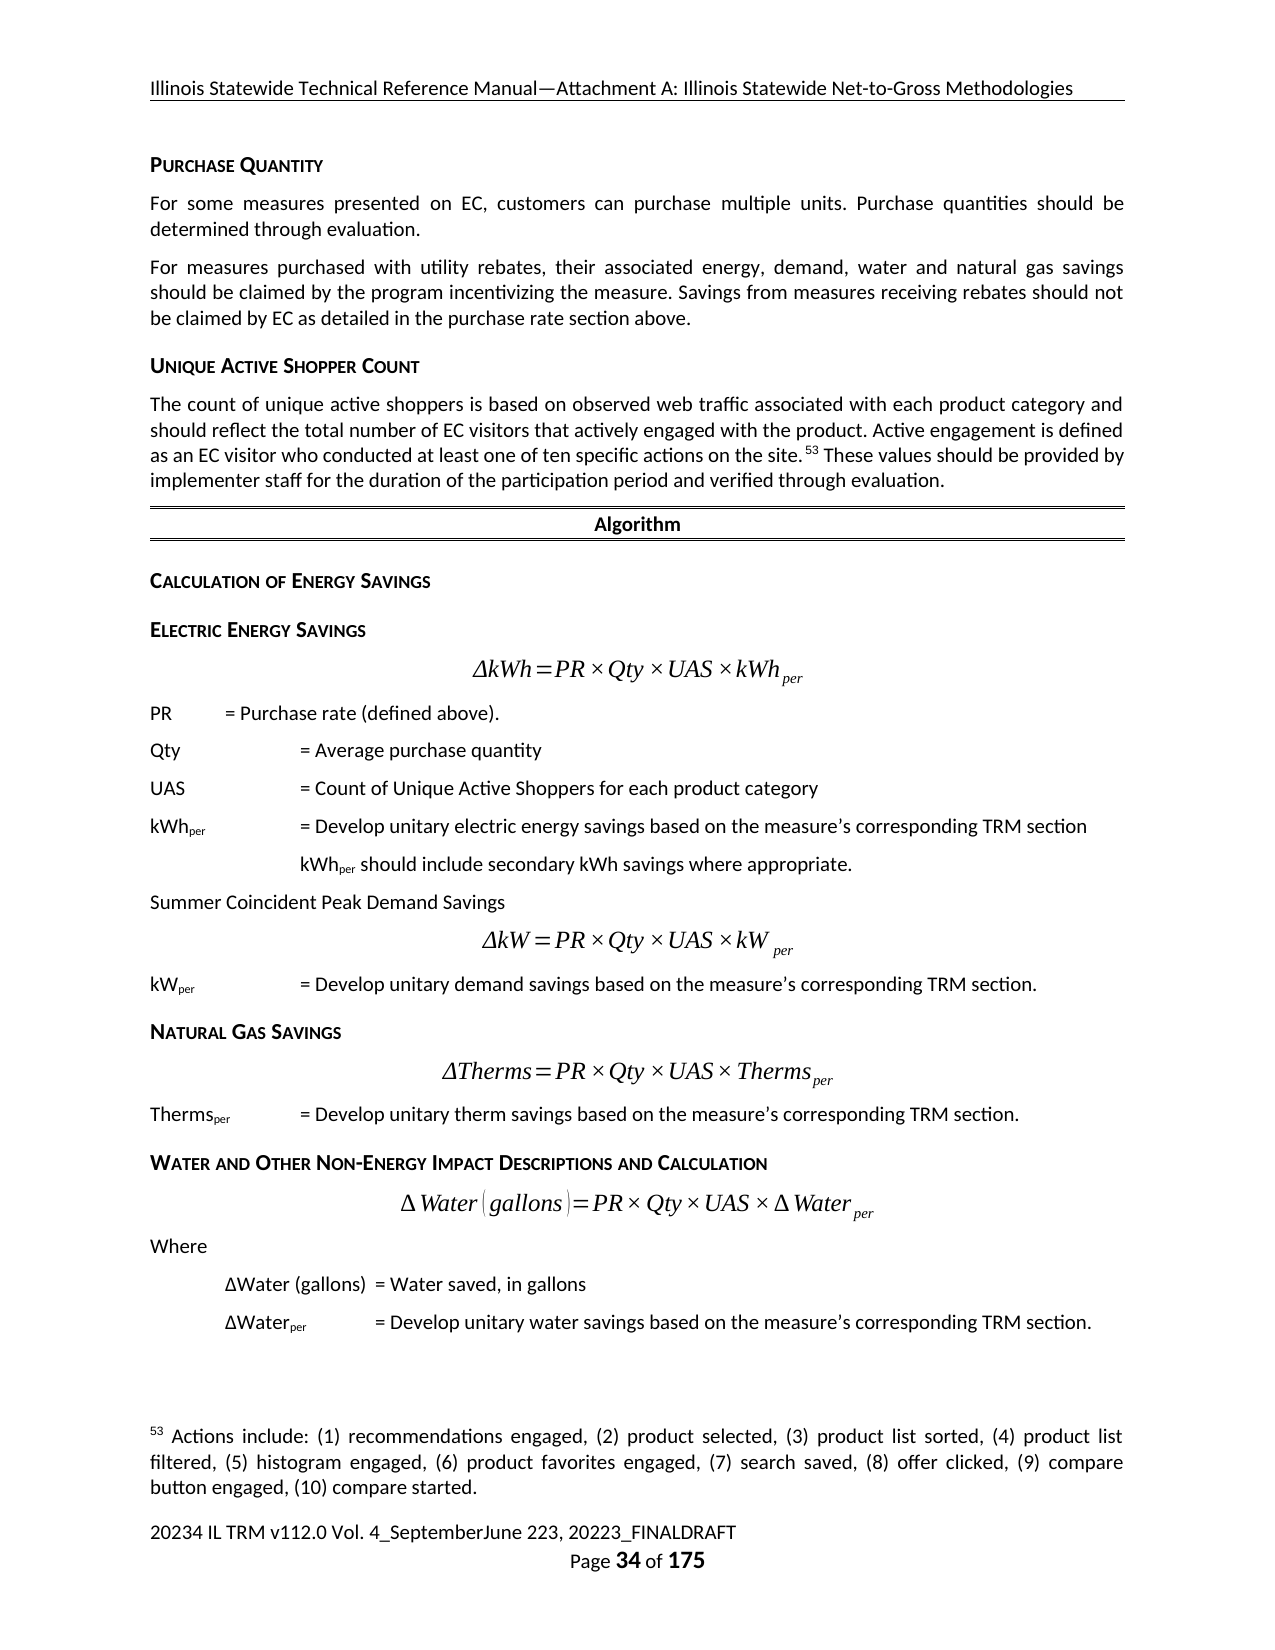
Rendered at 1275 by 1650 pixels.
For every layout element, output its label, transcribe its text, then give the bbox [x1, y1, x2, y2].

text Qty = Average purchase quantity [150, 738, 1125, 763]
text The count of unique active shoppers is based on observed web traffic associated with each product category and should reflect the total number of EC visitors that actively engaged with the product. Active engagement is defined as an EC visitor who conducted at least one of ten specific actions on the site. These values should be provided by implementer staff for the duration of the participation period and verified through evaluation. [150, 391, 1125, 493]
text kWper = Develop unitary demand savings based on the measure’s corresponding TRM section. [150, 971, 1125, 996]
subtitle Unique Active Shopper Count [150, 351, 1125, 379]
subtitle Calculation of Energy Savings [150, 566, 1125, 594]
text For some measures presented on EC, customers can purchase multiple units. Purchase quantities should be determined through evaluation. [150, 191, 1125, 241]
text UAS = Count of Unique Active Shoppers for each product category [150, 776, 1125, 801]
text kWhper should include secondary kWh savings where appropriate. [150, 851, 1125, 877]
subtitle Purchase Quantity [150, 150, 1125, 178]
subtitle Natural Gas Savings [150, 1017, 1125, 1045]
subtitle Water and Other Non-Energy Impact Descriptions and Calculation [150, 1148, 1125, 1176]
text ∆Waterper = Develop unitary water savings based on the measure’s corresponding TRM section. [225, 1309, 1125, 1335]
text ∆Water (gallons) = Water saved, in gallons [150, 1272, 1125, 1297]
text Thermsper = Develop unitary therm savings based on the measure’s corresponding TRM section. [150, 1102, 1125, 1127]
subtitle Electric Energy Savings [150, 615, 1125, 643]
text kWhper = Develop unitary electric energy savings based on the measure’s corresponding TRM section [150, 813, 1125, 839]
text PR = Purchase rate (defined above). [150, 700, 1125, 725]
subtitle Algorithm [150, 509, 1125, 538]
text Summer Coincident Peak Demand Savings [150, 889, 1125, 915]
text Where [150, 1234, 1125, 1259]
text For measures purchased with utility rebates, their associated energy, demand, water and natural gas savings should be claimed by the program incentivizing the measure. Savings from measures receiving rebates should not be claimed by EC as detailed in the purchase rate section above. [150, 254, 1125, 330]
